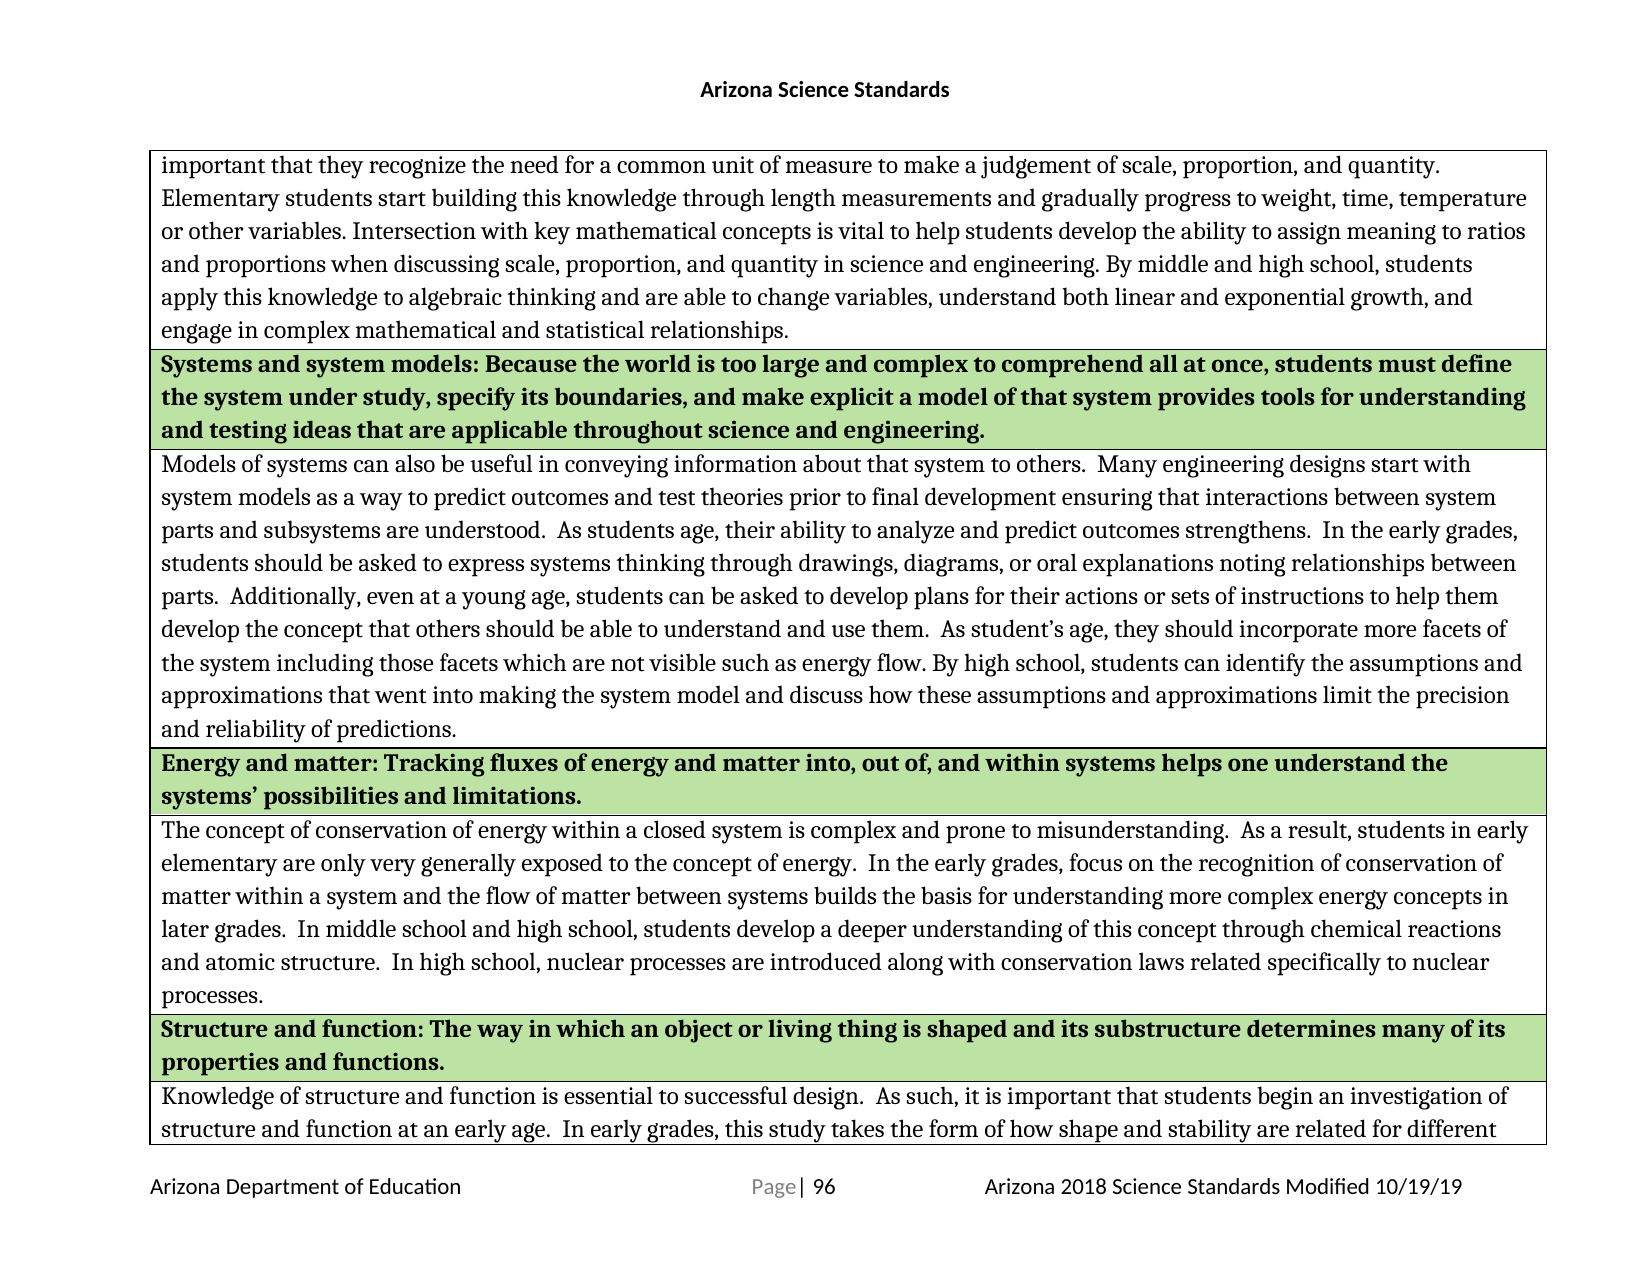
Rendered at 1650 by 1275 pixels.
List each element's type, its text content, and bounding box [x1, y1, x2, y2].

table_cell Structure and function: The way in which an object or living thing is shaped and its substructure determines many of its properties and functions. [151, 1015, 1546, 1081]
table_cell Models of systems can also be useful in conveying information about that system to others. Many engineering designs start with system models as a way to predict outcomes and test theories prior to final development ensuring that interactions between system parts and subsystems are understood. As students age, their ability to analyze and predict outcomes strengthens. In the early grades, students should be asked to express systems thinking through drawings, diagrams, or oral explanations noting relationships between parts. Additionally, even at a young age, students can be asked to develop plans for their actions or sets of instructions to help them develop the concept that others should be able to understand and use them. As student’s age, they should incorporate more facets of the system including those facets which are not visible such as energy flow. By high school, students can identify the assumptions and approximations that went into making the system model and discuss how these assumptions and approximations limit the precision and reliability of predictions. [151, 450, 1546, 747]
table_cell Energy and matter: Tracking fluxes of energy and matter into, out of, and within systems helps one understand the systems’ possibilities and limitations. [151, 749, 1546, 814]
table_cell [151, 1082, 1546, 1144]
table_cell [151, 151, 1546, 349]
table_cell Systems and system models: Because the world is too large and complex to comprehend all at once, students must define the system under study, specify its boundaries, and make explicit a model of that system provides tools for understanding and testing ideas that are applicable throughout science and engineering. [151, 350, 1546, 449]
table_cell The concept of conservation of energy within a closed system is complex and prone to misunderstanding. As a result, students in early elementary are only very generally exposed to the concept of energy. In the early grades, focus on the recognition of conservation of matter within a system and the flow of matter between systems builds the basis for understanding more complex energy concepts in later grades. In middle school and high school, students develop a deeper understanding of this concept through chemical reactions and atomic structure. In high school, nuclear processes are introduced along with conservation laws related specifically to nuclear processes. [151, 816, 1546, 1014]
